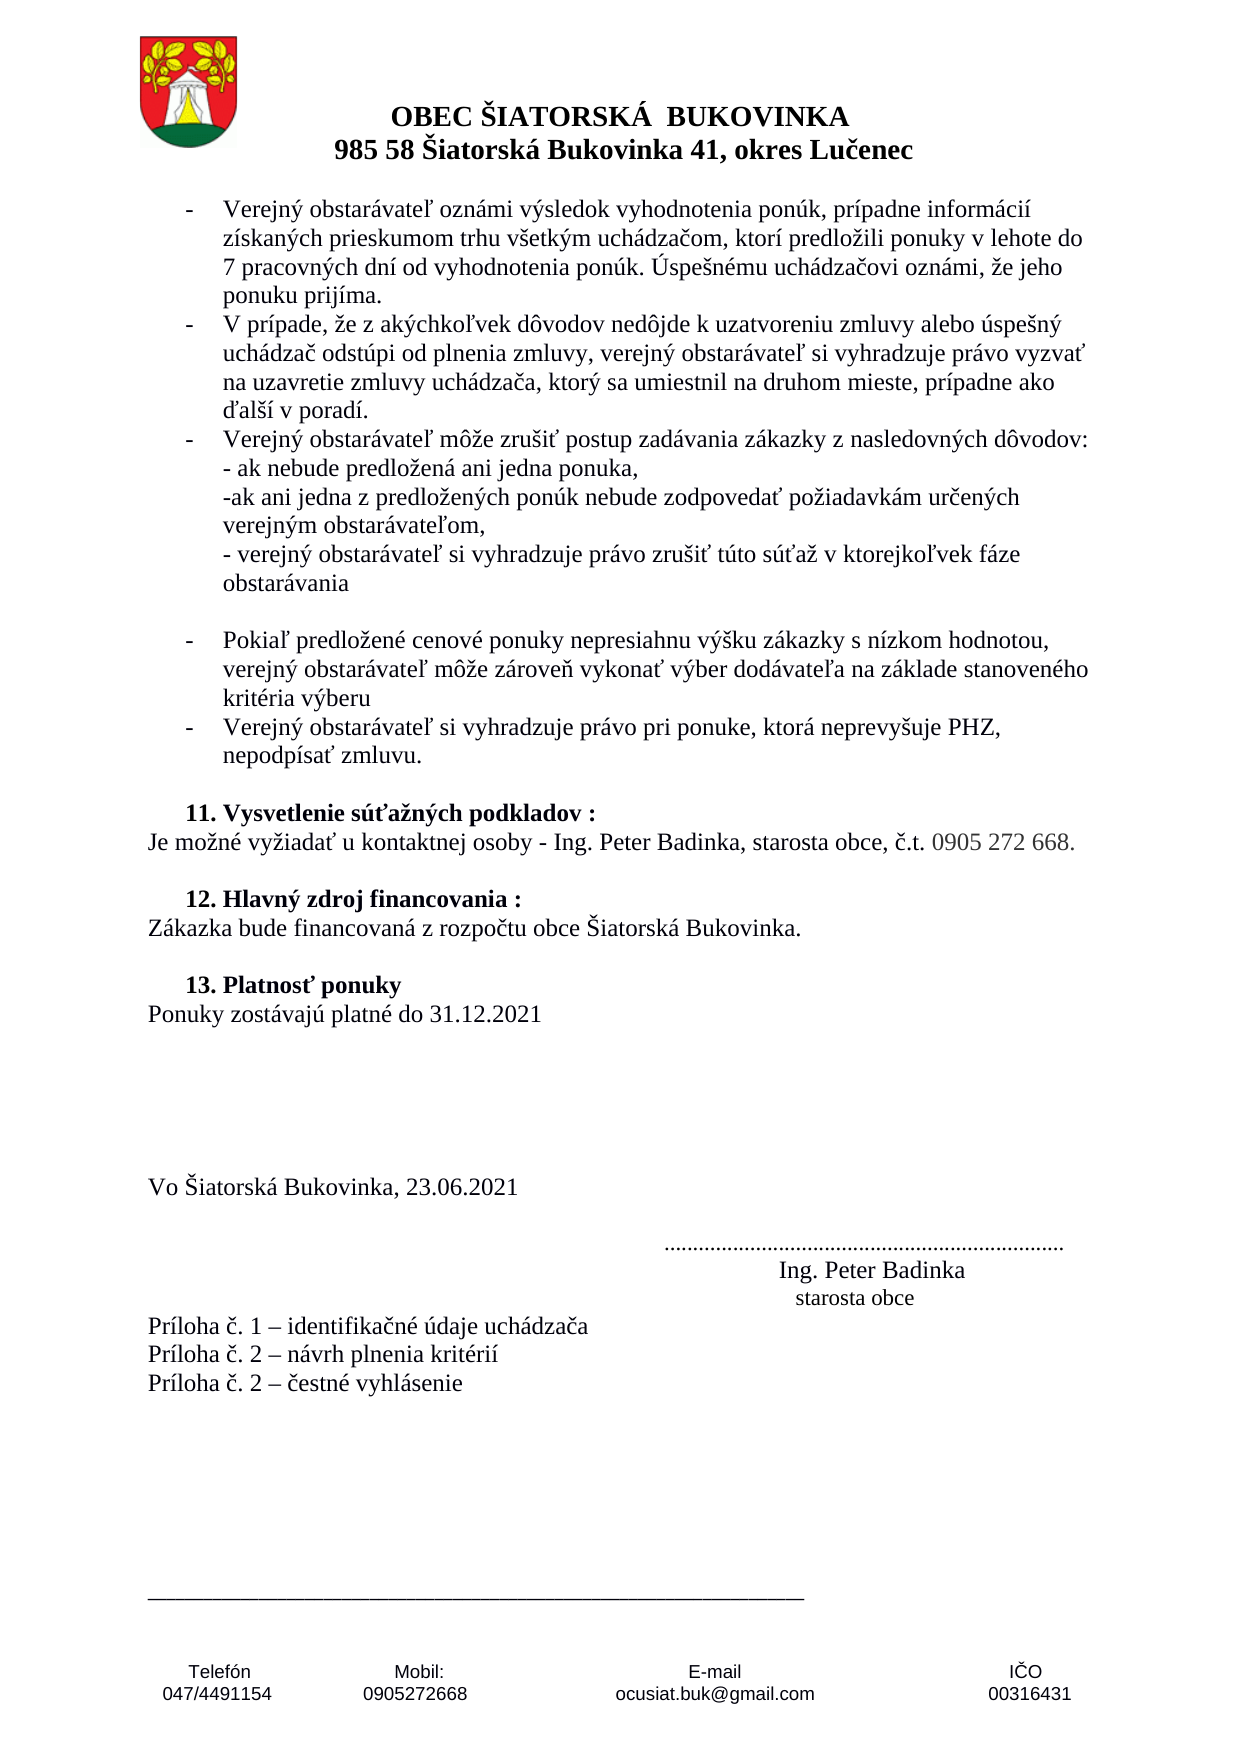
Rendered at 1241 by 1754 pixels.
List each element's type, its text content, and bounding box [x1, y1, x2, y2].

text ...................................................................... [664, 1229, 1093, 1256]
list -ak ani jedna z predložených ponúk nebude zodpovedať požiadavkám určených verejným obstarávateľom, [223, 482, 1093, 539]
list Pokiaľ predložené cenové ponuky nepresiahnu výšku zákazky s nízkom hodnotou, verejný obstarávateľ môže zároveň vykonať výber dodávateľa na základe stanoveného kritéria výberu [185, 626, 1093, 712]
text Príloha č. 2 – návrh plnenia kritérií [148, 1339, 1093, 1368]
list Verejný obstarávateľ si vyhradzuje právo pri ponuke, ktorá neprevyšuje PHZ, nepodpísať zmluvu. [185, 712, 1093, 769]
list Platnosť ponuky [185, 971, 1093, 999]
text starosta obce [664, 1284, 1093, 1311]
list Verejný obstarávateľ oznámi výsledok vyhodnotenia ponúk, prípadne informácií získaných prieskumom trhu všetkým uchádzačom, ktorí predložili ponuky v lehote do 7 pracovných dní od vyhodnotenia ponúk. Úspešnému uchádzačovi oznámi, že jeho ponuku prijíma. [185, 194, 1093, 309]
list Hlavný zdroj financovania : [185, 884, 1093, 913]
picture [139, 36, 238, 148]
list - verejný obstarávateľ si vyhradzuje právo zrušiť túto súťaž v ktorejkoľvek fáze obstarávania [223, 539, 1093, 597]
text Je možné vyžiadať u kontaktnej osoby - Ing. Peter Badinka, starosta obce, č.t. 0905 272 668. [148, 827, 1093, 856]
text Ing. Peter Badinka [664, 1256, 1093, 1284]
text Príloha č. 1 – identifikačné údaje uchádzača [148, 1311, 1093, 1339]
text Vo Šiatorská Bukovinka, 23.06.2021 [148, 1172, 1093, 1201]
list Verejný obstarávateľ môže zrušiť postup zadávania zákazky z nasledovných dôvodov: - ak nebude predložená ani jedna ponuka, [185, 424, 1093, 482]
text Zákazka bude financovaná z rozpočtu obce Šiatorská Bukovinka. [148, 913, 1093, 942]
list V prípade, že z akýchkoľvek dôvodov nedôjde k uzatvoreniu zmluvy alebo úspešný uchádzač odstúpi od plnenia zmluvy, verejný obstarávateľ si vyhradzuje právo vyzvať na uzavretie zmluvy uchádzača, ktorý sa umiestnil na druhom mieste, prípadne ako ďalší v poradí. [185, 309, 1093, 424]
text Ponuky zostávajú platné do 31.12.2021 [148, 999, 1093, 1028]
text Príloha č. 2 – čestné vyhlásenie [148, 1368, 1093, 1397]
list Vysvetlenie súťažných podkladov : [185, 798, 1093, 827]
